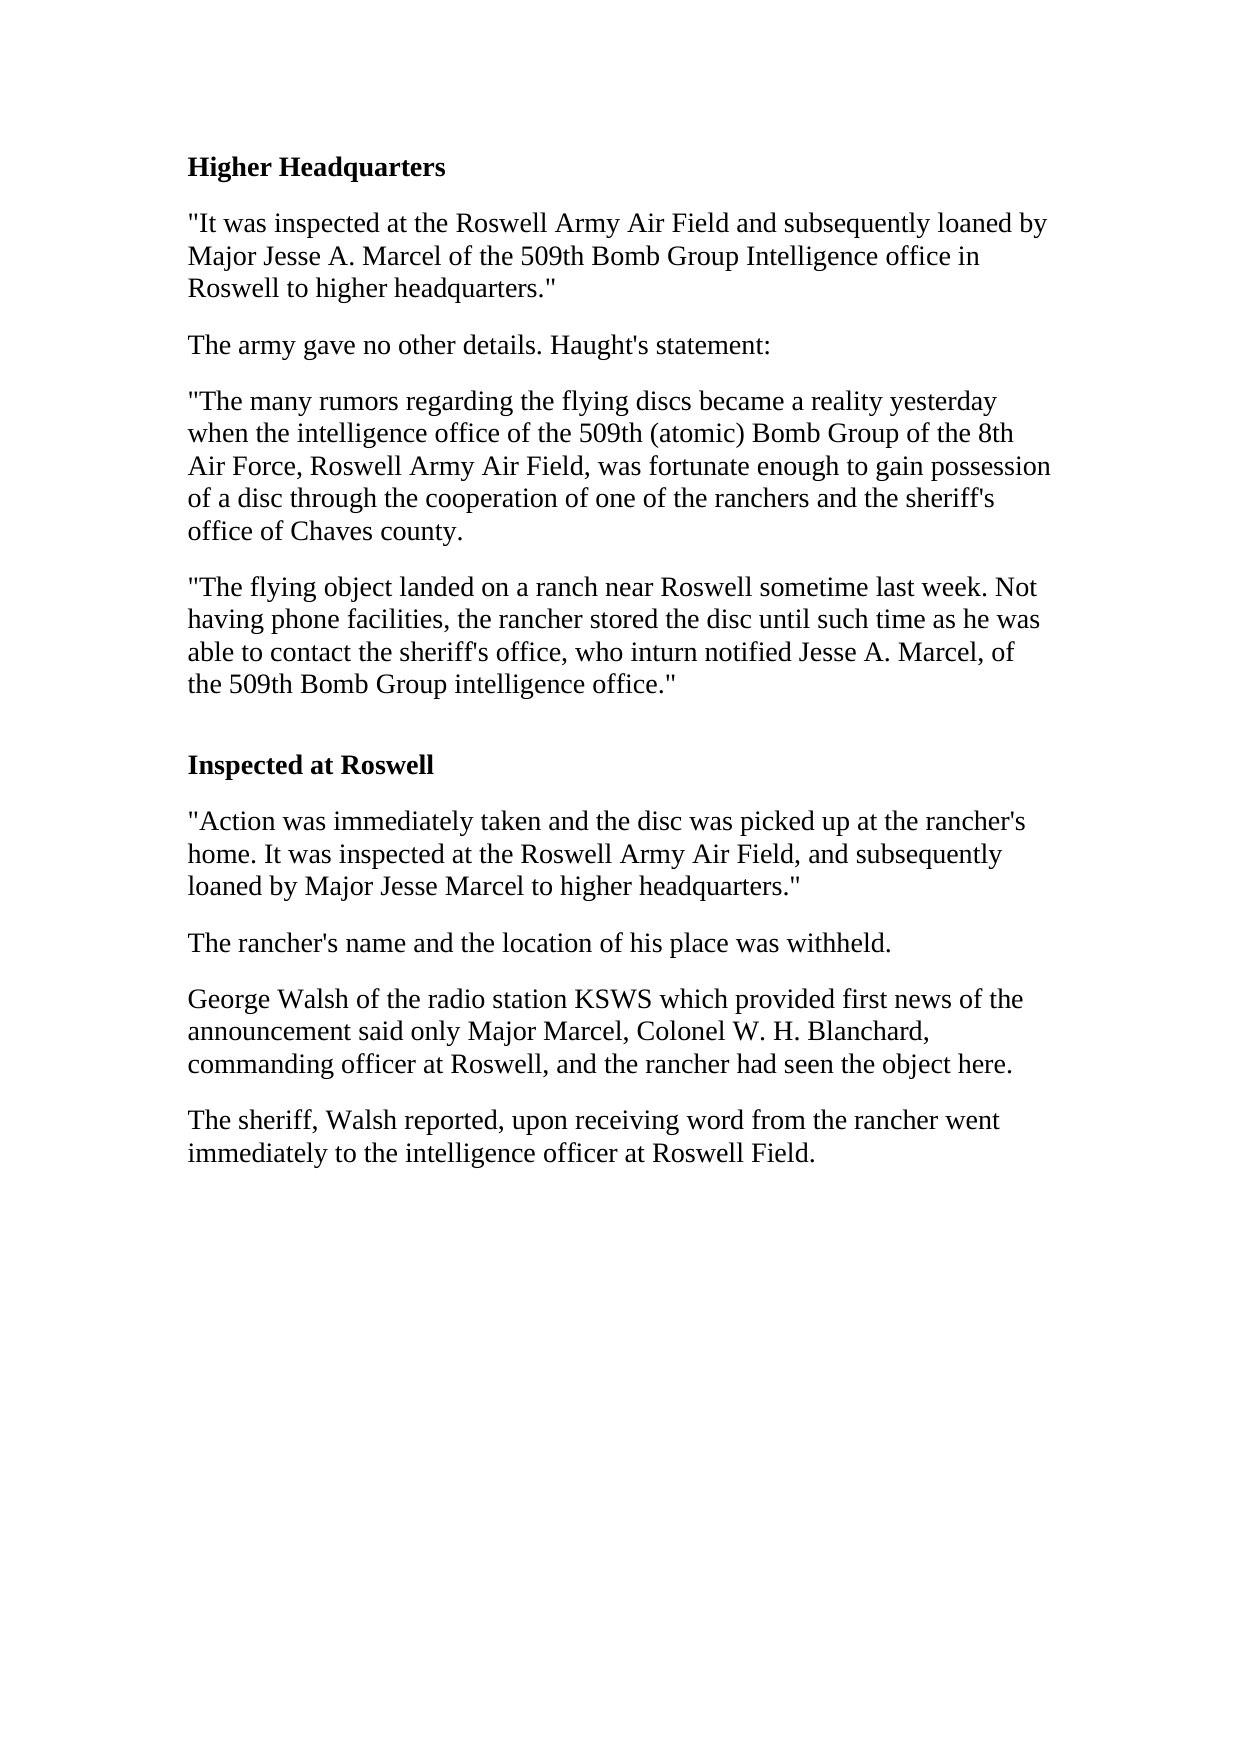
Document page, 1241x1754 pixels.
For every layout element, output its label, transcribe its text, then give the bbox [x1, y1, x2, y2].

text The sheriff, Walsh reported, upon receiving word from the rancher went immediately to the intelligence officer at Roswell Field. [187, 1103, 1053, 1168]
text "Action was immediately taken and the disc was picked up at the rancher's home. It was inspected at the Roswell Army Air Field, and subsequently loaned by Major Jesse Marcel to higher headquarters." [187, 804, 1053, 902]
text Inspected at Roswell [187, 748, 1053, 780]
text The rancher's name and the location of his place was withheld. [187, 926, 1053, 958]
text Higher Headquarters [187, 150, 1053, 182]
text "It was inspected at the Roswell Army Air Field and subsequently loaned by Major Jesse A. Marcel of the 509th Bomb Group Intelligence office in Roswell to higher headquarters." [187, 206, 1053, 304]
text "The many rumors regarding the flying discs became a reality yesterday when the intelligence office of the 509th (atomic) Bomb Group of the 8th Air Force, Roswell Army Air Field, was fortunate enough to gain possession of a disc through the cooperation of one of the ranchers and the sheriff's office of Chaves county. [187, 384, 1053, 546]
text The army gave no other details. Haught's statement: [187, 328, 1053, 360]
text George Walsh of the radio station KSWS which provided first news of the announcement said only Major Marcel, Colonel W. H. Blanchard, commanding officer at Roswell, and the rancher had seen the object here. [187, 982, 1053, 1079]
text "The flying object landed on a ranch near Roswell sometime last week. Not having phone facilities, the rancher stored the disc until such time as he was able to contact the sheriff's office, who inturn notified Jesse A. Marcel, of the 509th Bomb Group intelligence office." [187, 570, 1053, 700]
